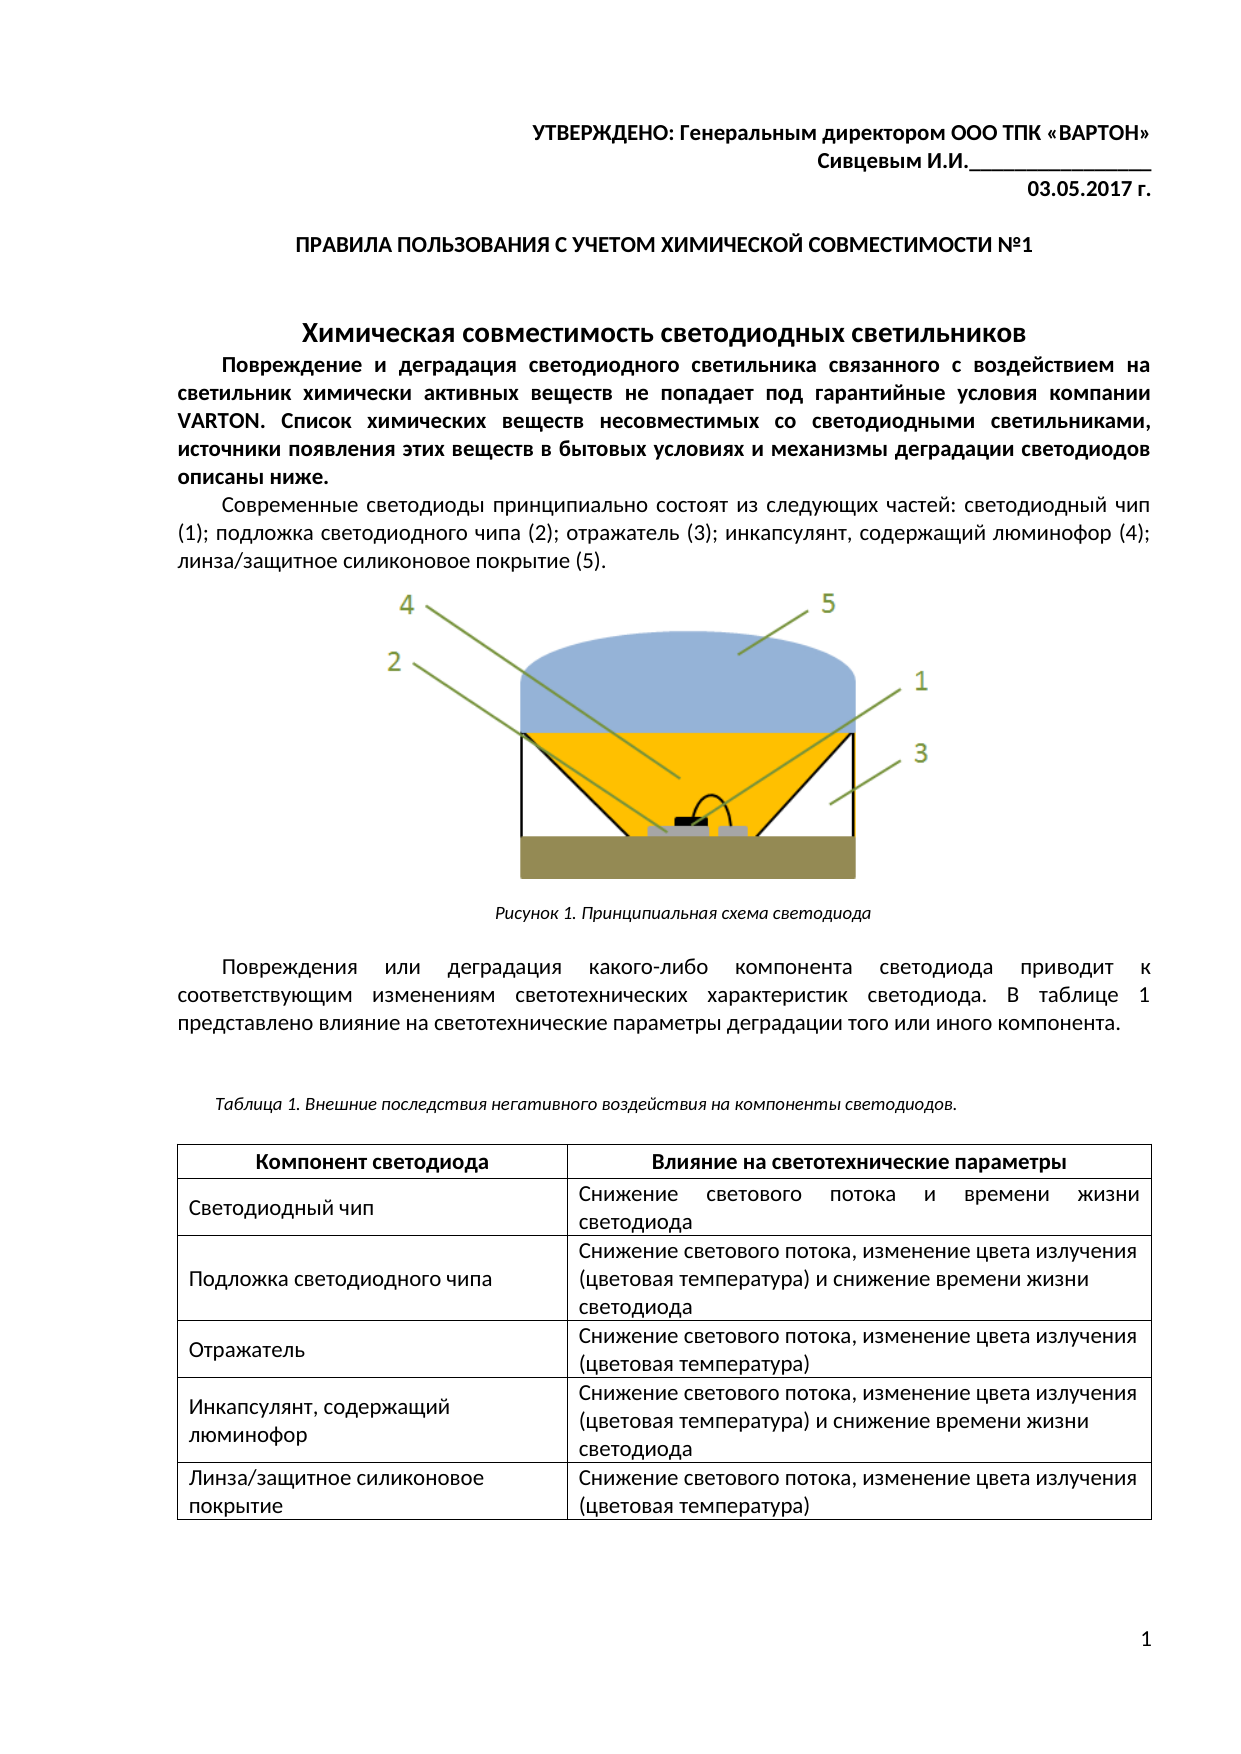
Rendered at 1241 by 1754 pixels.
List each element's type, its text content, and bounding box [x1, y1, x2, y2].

text Современные светодиоды принципиально состоят из следующих частей: светодиодный чип (1); подложка светодиодного чипа (2); отражатель (3); инкапсулянт, содержащий люминофор (4); линза/защитное силиконовое покрытие (5). [177, 490, 1152, 574]
table_cell Снижение светового потока, изменение цвета излучения (цветовая температура) [568, 1463, 1151, 1519]
table_cell Отражатель [178, 1321, 567, 1377]
table_cell Снижение светового потока и времени жизни светодиода [568, 1179, 1151, 1235]
table_header Компонент светодиода [178, 1145, 567, 1178]
table_cell Снижение светового потока, изменение цвета излучения (цветовая температура) и снижение времени жизни светодиода [568, 1236, 1151, 1320]
table_cell Снижение светового потока, изменение цвета излучения (цветовая температура) и снижение времени жизни светодиода [568, 1378, 1151, 1462]
text ПРАВИЛА ПОЛЬЗОВАНИЯ С УЧЕТОМ ХИМИЧЕСКОЙ СОВМЕСТИМОСТИ №1 [177, 230, 1152, 258]
text Сивцевым И.И.________________ [177, 146, 1152, 174]
table_cell Светодиодный чип [178, 1179, 567, 1235]
picture [352, 574, 1014, 879]
text УТВЕРЖДЕНО: Генеральным директором ООО ТПК «ВАРТОН» [177, 118, 1152, 146]
table_cell Линза/защитное силиконовое покрытие [178, 1463, 567, 1519]
text Химическая совместимость светодиодных светильников [177, 314, 1152, 350]
text 03.05.2017 г. [177, 174, 1152, 202]
table_cell Инкапсулянт, содержащий люминофор [178, 1378, 567, 1462]
table_cell Подложка светодиодного чипа [178, 1236, 567, 1320]
table_header Влияние на светотехнические параметры [568, 1145, 1151, 1178]
text Рисунок 1. Принципиальная схема светодиода [177, 902, 1152, 924]
text Повреждения или деградация какого-либо компонента светодиода приводит к соответствующим изменениям светотехнических характеристик светодиода. В таблице 1 представлено влияние на светотехнические параметры деградации того или иного компонента. [177, 952, 1152, 1037]
table_cell Снижение светового потока, изменение цвета излучения (цветовая температура) [568, 1321, 1151, 1377]
text Повреждение и деградация светодиодного светильника связанного с воздействием на светильник химически активных веществ не попадает под гарантийные условия компании VARTON. Список химических веществ несовместимых со светодиодными светильниками, источники появления этих веществ в бытовых условиях и механизмы деградации светодиодов описаны ниже. [177, 350, 1152, 490]
text Таблица 1. Внешние последствия негативного воздействия на компоненты светодиодов. [177, 1093, 1152, 1116]
